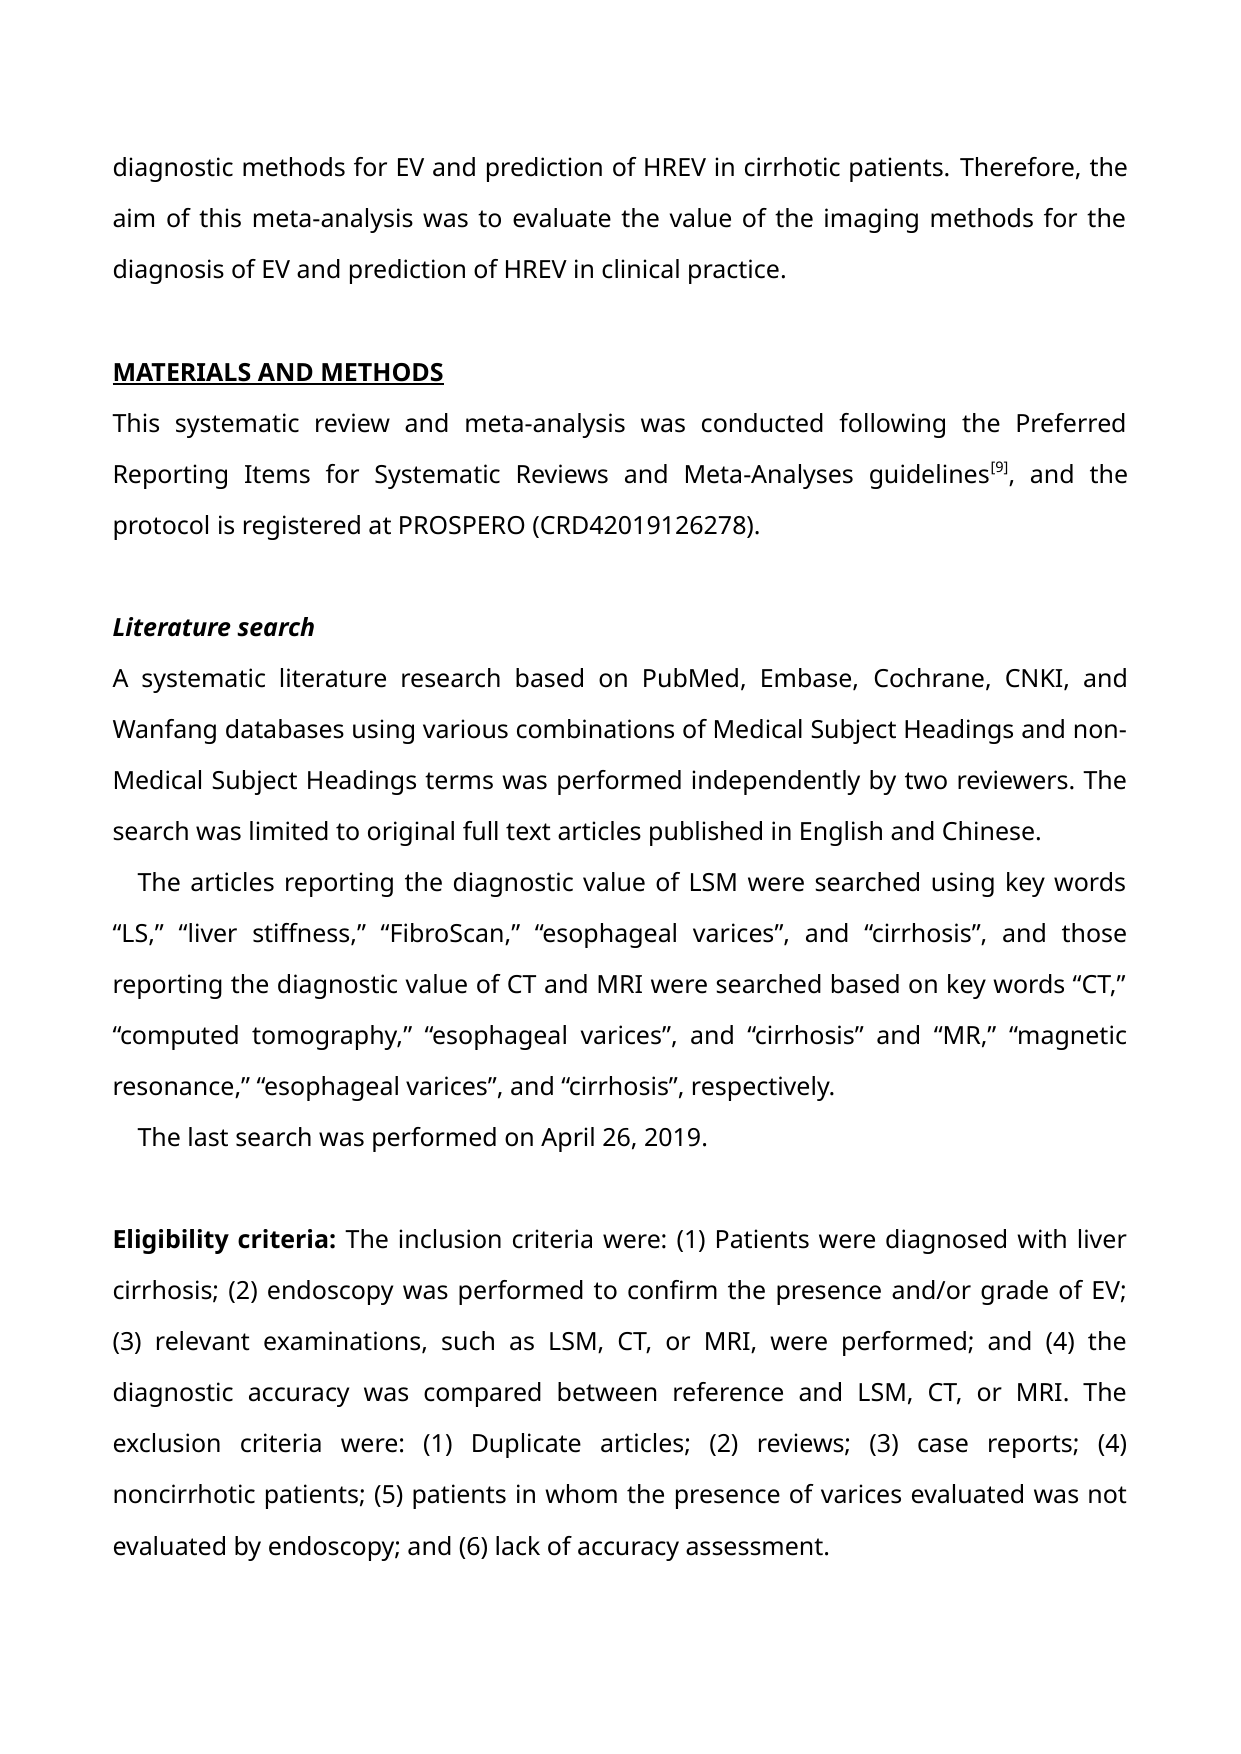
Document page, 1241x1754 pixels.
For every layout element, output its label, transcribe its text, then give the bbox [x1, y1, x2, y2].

text The last search was performed on April 26, 2019. [112, 1120, 1128, 1154]
text A systematic literature research based on PubMed, Embase, Cochrane, CNKI, and Wanfang databases using various combinations of Medical Subject Headings and non-Medical Subject Headings terms was performed independently by two reviewers. The search was limited to original full text articles published in English and Chinese. [112, 660, 1128, 848]
text This systematic review and meta-analysis was conducted following the Preferred Reporting Items for Systematic Reviews and Meta-Analyses guidelines[9], and the protocol is registered at PROSPERO (CRD42019126278). [112, 405, 1128, 541]
text MATERIALS AND METHODS [112, 354, 1128, 388]
text Eligibility criteria: The inclusion criteria were: (1) Patients were diagnosed with liver cirrhosis; (2) endoscopy was performed to confirm the presence and/or grade of EV; (3) relevant examinations, such as LSM, CT, or MRI, were performed; and (4) the diagnostic accuracy was compared between reference and LSM, CT, or MRI. The exclusion criteria were: (1) Duplicate articles; (2) reviews; (3) case reports; (4) noncirrhotic patients; (5) patients in whom the presence of varices evaluated was not evaluated by endoscopy; and (6) lack of accuracy assessment. [112, 1222, 1128, 1562]
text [112, 150, 1128, 286]
text The articles reporting the diagnostic value of LSM were searched using key words “LS,” “liver stiffness,” “FibroScan,” “esophageal varices”, and “cirrhosis”, and those reporting the diagnostic value of CT and MRI were searched based on key words “CT,” “computed tomography,” “esophageal varices”, and “cirrhosis” and “MR,” “magnetic resonance,” “esophageal varices”, and “cirrhosis”, respectively. [112, 864, 1128, 1103]
text Literature search [112, 609, 1128, 643]
